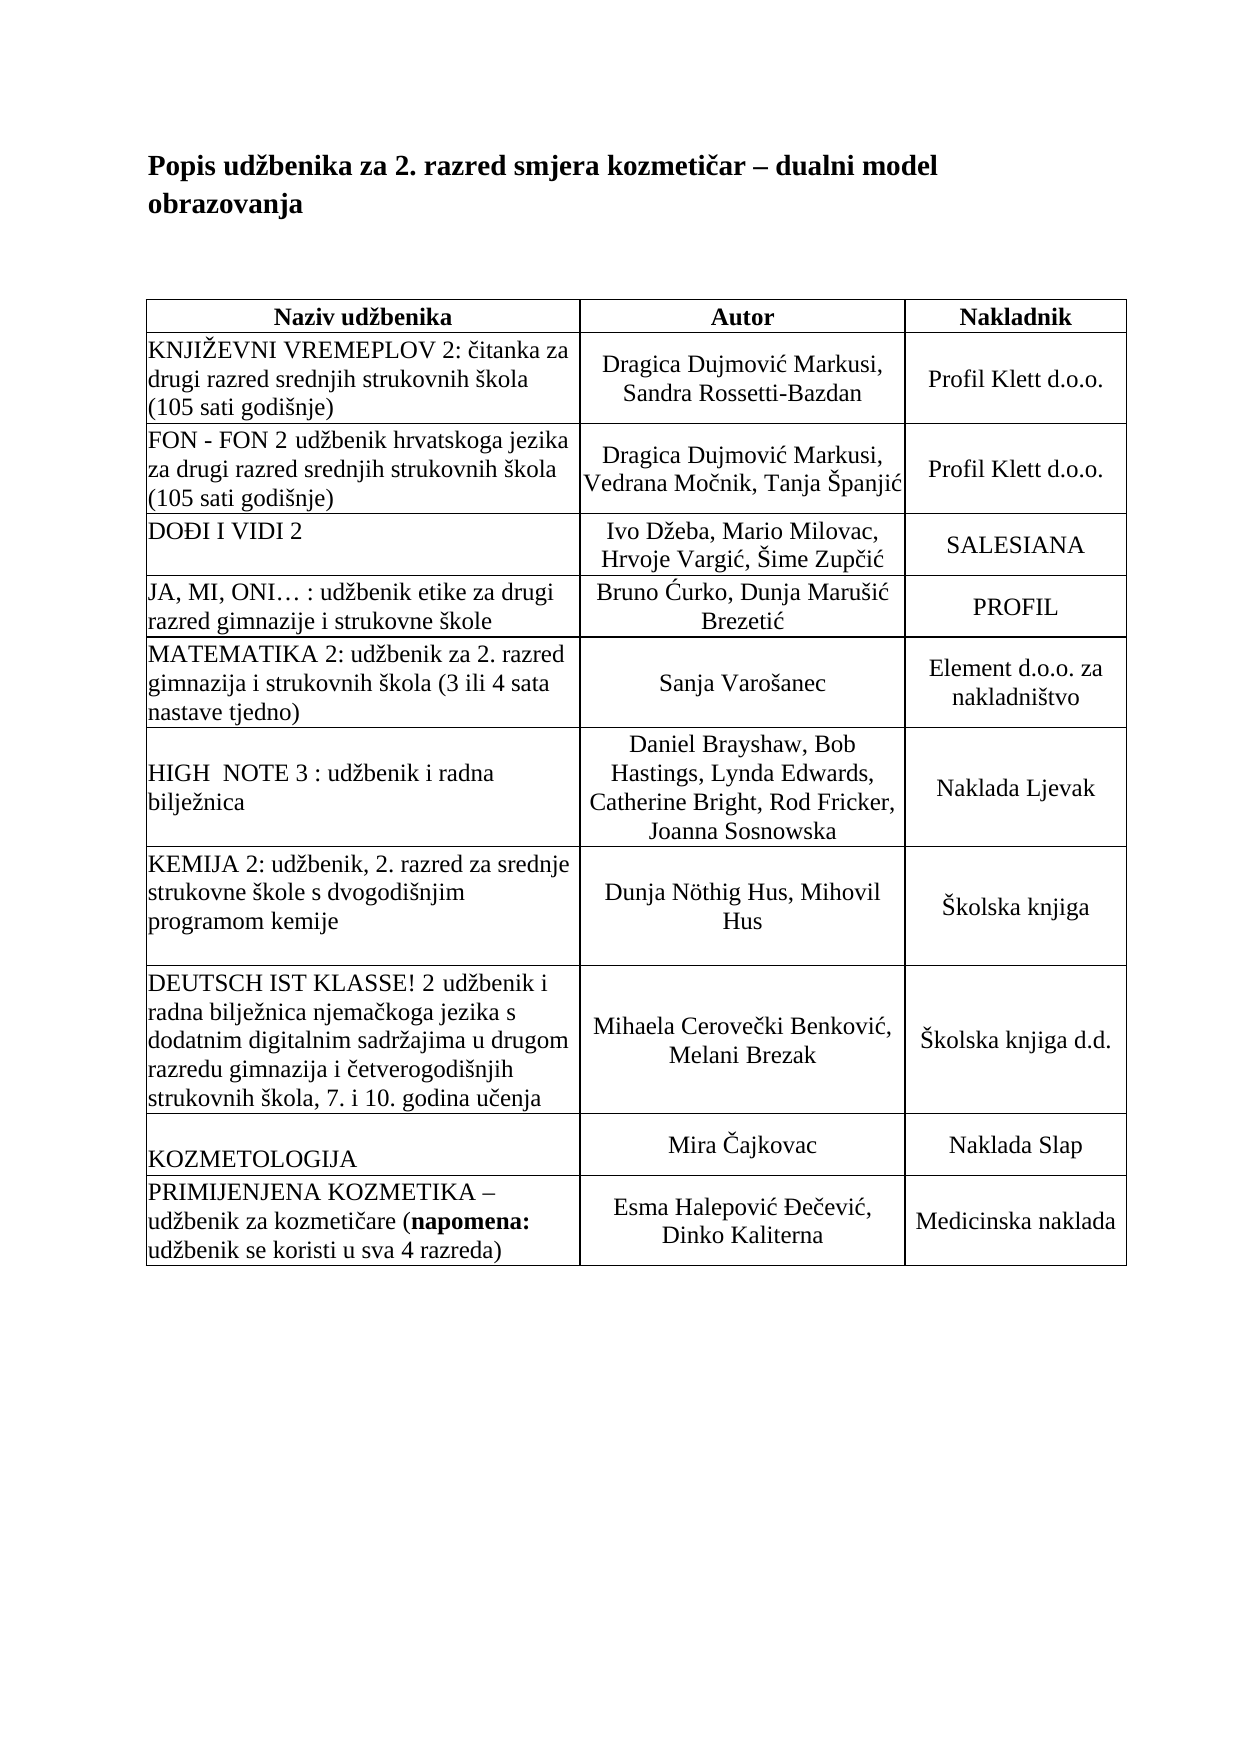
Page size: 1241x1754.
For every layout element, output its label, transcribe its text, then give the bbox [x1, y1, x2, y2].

table_cell PRIMIJENJENA KOZMETIKA – udžbenik za kozmetičare (napomena: udžbenik se koristi u sva 4 razreda) [147, 1176, 579, 1265]
table_cell Školska knjiga d.d. [906, 966, 1126, 1113]
table_cell Profil Klett d.o.o. [906, 424, 1126, 513]
table_cell HIGH NOTE 3 : udžbenik i radna bilježnica [147, 728, 579, 846]
table_cell Naklada Ljevak [906, 728, 1126, 846]
table_cell Naklada Slap [906, 1114, 1126, 1175]
table_cell PROFIL [906, 576, 1126, 636]
table_cell Dunja Nöthig Hus, Mihovil Hus [581, 847, 904, 965]
table_cell Dragica Dujmović Markusi, Vedrana Močnik, Tanja Španjić [581, 424, 904, 513]
table_cell Ivo Džeba, Mario Milovac, Hrvoje Vargić, Šime Zupčić [581, 514, 904, 575]
table_cell DOĐI I VIDI 2 [147, 514, 579, 575]
table_cell Mihaela Cerovečki Benković, Melani Brezak [581, 966, 904, 1113]
table_cell JA, MI, ONI… : udžbenik etike za drugi razred gimnazije i strukovne škole [147, 576, 579, 636]
table_cell FON - FON 2 udžbenik hrvatskoga jezika za drugi razred srednjih strukovnih škola (105 sati godišnje) [147, 424, 579, 513]
table_cell Sanja Varošanec [581, 638, 904, 727]
table_header Naziv udžbenika [147, 300, 579, 332]
table_cell MATEMATIKA 2: udžbenik za 2. razred gimnazija i strukovnih škola (3 ili 4 sata nastave tjedno) [147, 638, 579, 727]
table_cell KEMIJA 2: udžbenik, 2. razred za srednje strukovne škole s dvogodišnjim programom kemije [147, 847, 579, 965]
table_cell Školska knjiga [906, 847, 1126, 965]
table_cell Daniel Brayshaw, Bob Hastings, Lynda Edwards, Catherine Bright, Rod Fricker, Joanna Sosnowska [581, 728, 904, 846]
table_cell Dragica Dujmović Markusi, Sandra Rossetti-Bazdan [581, 333, 904, 423]
table_cell DEUTSCH IST KLASSE! 2 udžbenik i radna bilježnica njemačkoga jezika s dodatnim digitalnim sadržajima u drugom razredu gimnazija i četverogodišnjih strukovnih škola, 7. i 10. godina učenja [147, 966, 579, 1113]
table_cell Bruno Ćurko, Dunja Marušić Brezetić [581, 576, 904, 636]
table_header Nakladnik [906, 300, 1126, 332]
table_cell Medicinska naklada [906, 1176, 1126, 1265]
table_cell Esma Halepović Đečević, Dinko Kaliterna [581, 1176, 904, 1265]
table_cell SALESIANA [906, 514, 1126, 575]
table_cell Element d.o.o. za nakladništvo [906, 638, 1126, 727]
table_cell KNJIŽEVNI VREMEPLOV 2: čitanka za drugi razred srednjih strukovnih škola (105 sati godišnje) [147, 333, 579, 423]
table_cell Mira Čajkovac [581, 1114, 904, 1175]
text Popis udžbenika za 2. razred smjera kozmetičar – dualni model obrazovanja [148, 148, 1093, 220]
table_header Autor [581, 300, 904, 332]
table_cell Profil Klett d.o.o. [906, 333, 1126, 423]
table_cell KOZMETOLOGIJA [147, 1114, 579, 1175]
